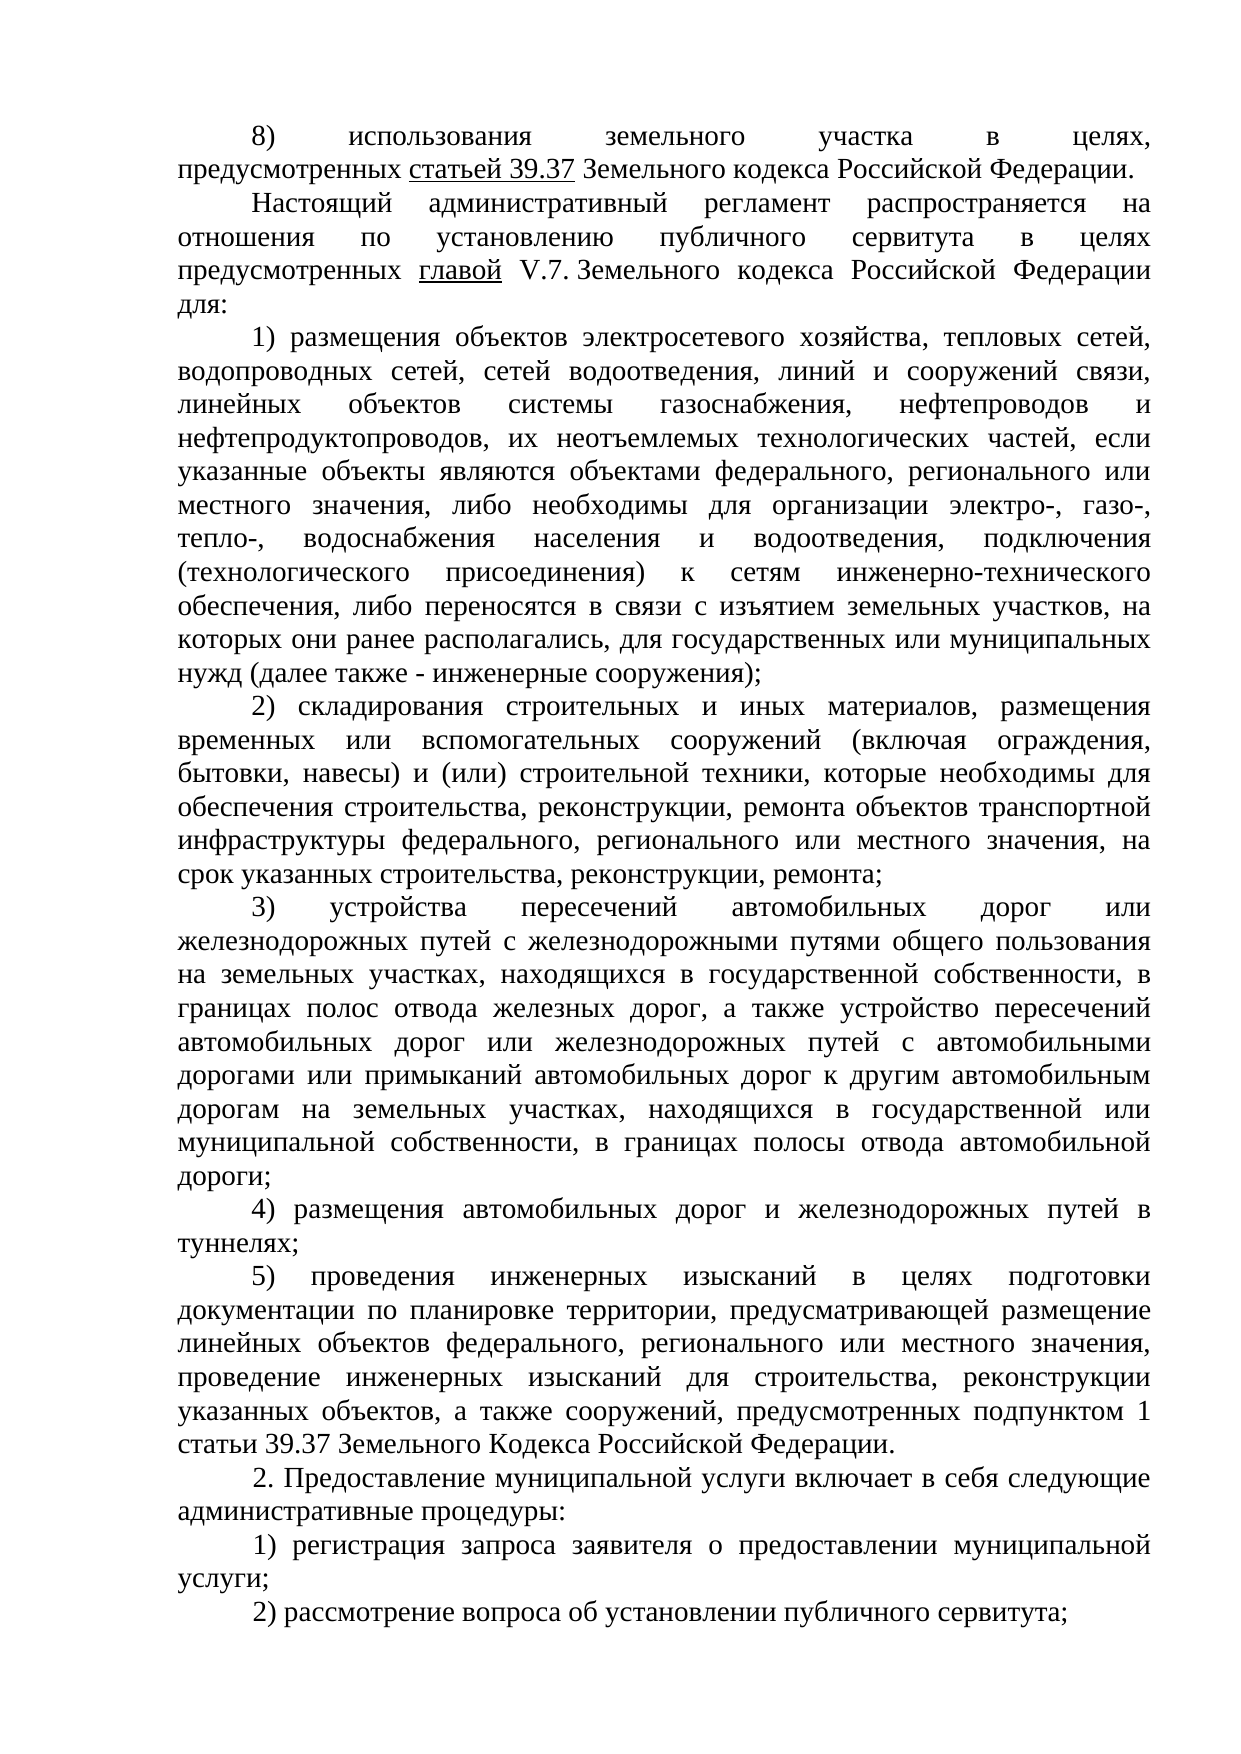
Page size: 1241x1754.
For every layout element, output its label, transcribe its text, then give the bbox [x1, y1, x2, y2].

text 2) рассмотрение вопроса об установлении публичного сервитута; [177, 1594, 1152, 1627]
text 5) проведения инженерных изысканий в целях подготовки документации по планировке территории, предусматривающей размещение линейных объектов федерального, регионального или местного значения, проведение инженерных изысканий для строительства, реконструкции указанных объектов, а также сооружений, предусмотренных подпунктом 1 статьи 39.37 Земельного Кодекса Российской Федерации. [177, 1258, 1152, 1460]
text 2) складирования строительных и иных материалов, размещения временных или вспомогательных сооружений (включая ограждения, бытовки, навесы) и (или) строительной техники, которые необходимы для обеспечения строительства, реконструкции, ремонта объектов транспортной инфраструктуры федерального, регионального или местного значения, на срок указанных строительства, реконструкции, ремонта; [177, 688, 1152, 889]
text 4) размещения автомобильных дорог и железнодорожных путей в туннелях; [177, 1191, 1152, 1258]
text 2. Предоставление муниципальной услуги включает в себя следующие административные процедуры: [177, 1460, 1152, 1527]
text 1) регистрация запроса заявителя о предоставлении муниципальной услуги; [177, 1527, 1152, 1594]
text 3) устройства пересечений автомобильных дорог или железнодорожных путей с железнодорожными путями общего пользования на земельных участках, находящихся в государственной собственности, в границах полос отвода железных дорог, а также устройство пересечений автомобильных дорог или железнодорожных путей с автомобильными дорогами или примыканий автомобильных дорог к другим автомобильным дорогам на земельных участках, находящихся в государственной или муниципальной собственности, в границах полосы отвода автомобильной дороги; [177, 889, 1152, 1191]
text 8) использования земельного участка в целях, предусмотренных статьей 39.37 Земельного кодекса Российской Федерации. [177, 118, 1152, 185]
text Настоящий административный регламент распространяется на отношения по установлению публичного сервитута в целях предусмотренных главой V.7. Земельного кодекса Российской Федерации для: [177, 185, 1152, 319]
text 1) размещения объектов электросетевого хозяйства, тепловых сетей, водопроводных сетей, сетей водоотведения, линий и сооружений связи, линейных объектов системы газоснабжения, нефтепроводов и нефтепродуктопроводов, их неотъемлемых технологических частей, если указанные объекты являются объектами федерального, регионального или местного значения, либо необходимы для организации электро-, газо-, тепло-, водоснабжения населения и водоотведения, подключения (технологического присоединения) к сетям инженерно-технического обеспечения, либо переносятся в связи с изъятием земельных участков, на которых они ранее располагались, для государственных или муниципальных нужд (далее также - инженерные сооружения); [177, 319, 1152, 688]
